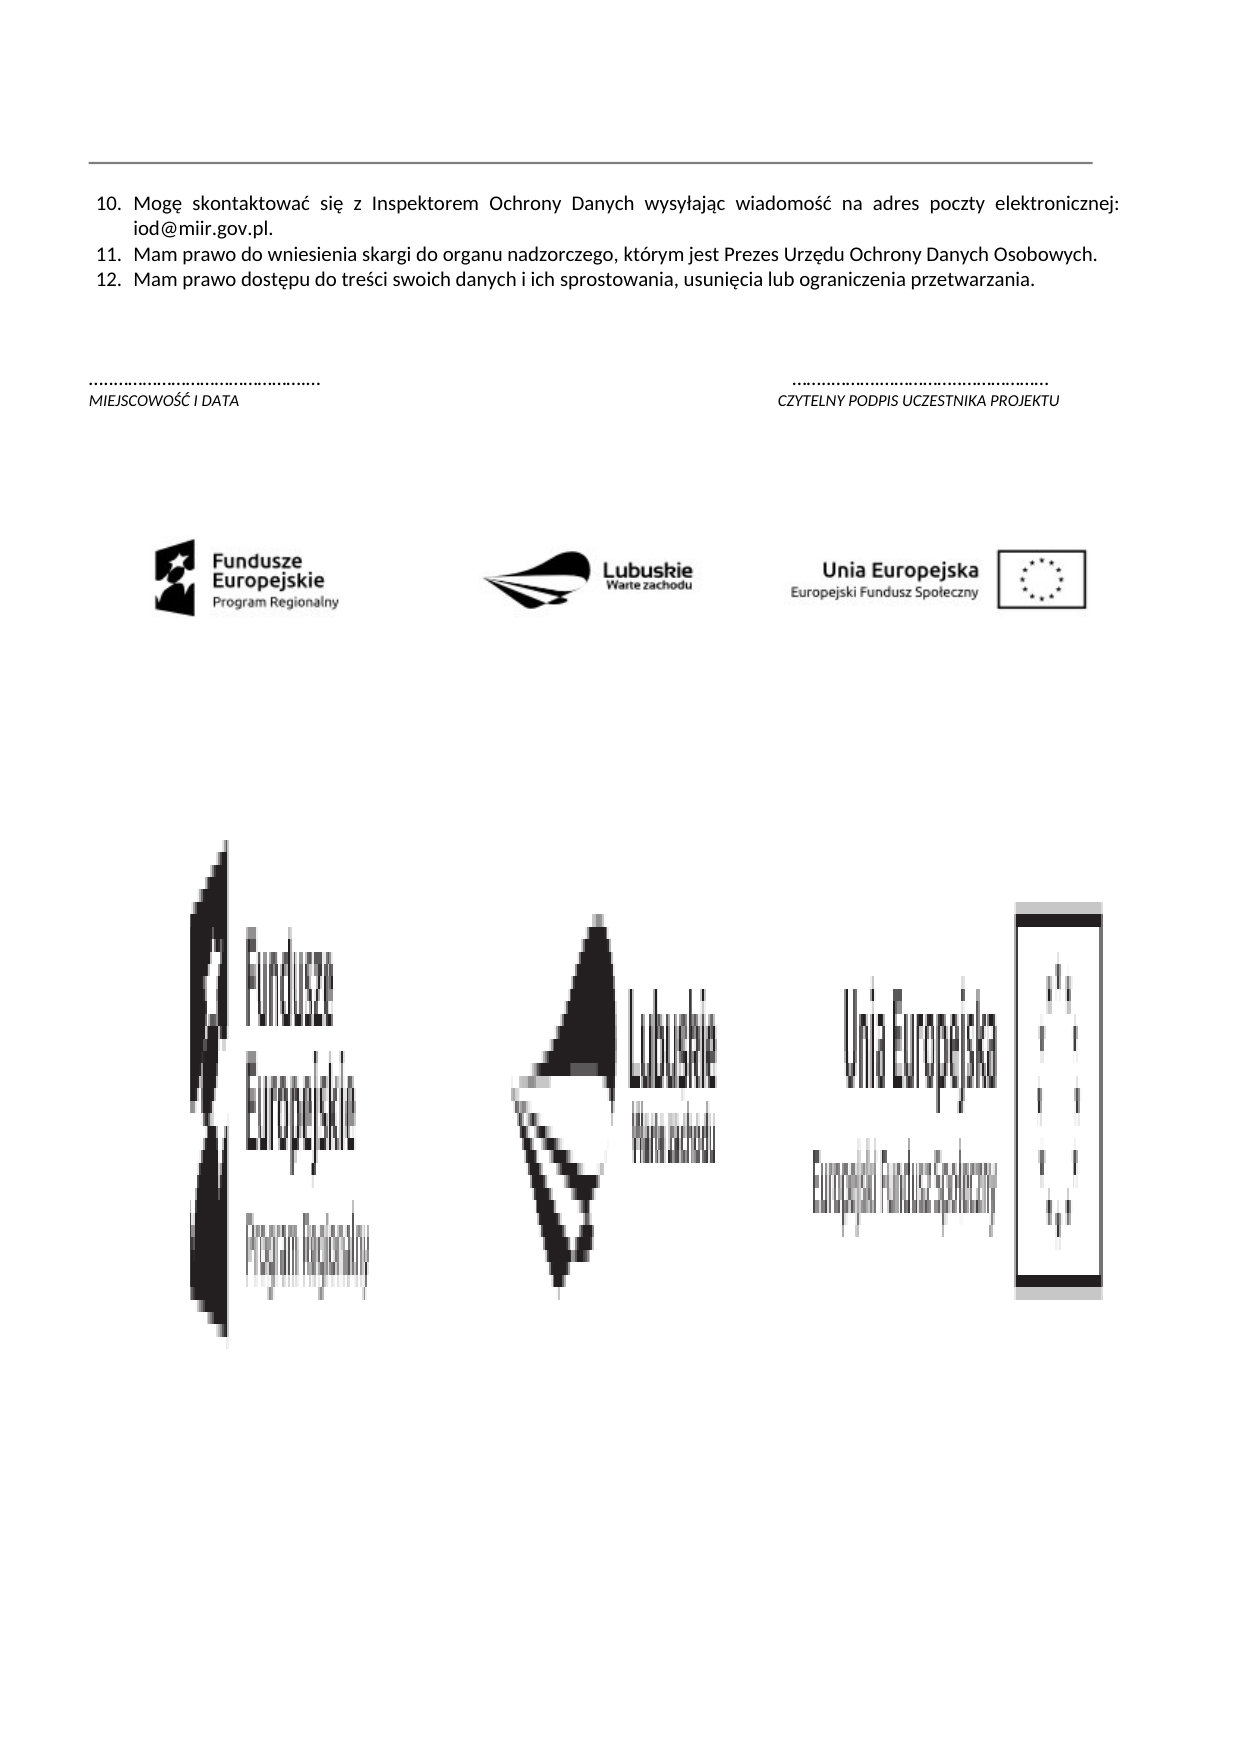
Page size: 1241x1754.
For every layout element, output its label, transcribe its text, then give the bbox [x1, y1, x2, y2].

list Mogę skontaktować się z Inspektorem Ochrony Danych wysyłając wiadomość na adres poczty elektronicznej: iod@miir.gov.pl. [96, 190, 1122, 241]
list Mam prawo dostępu do treści swoich danych i ich sprostowania, usunięcia lub ograniczenia przetwarzania. [96, 266, 1122, 292]
picture [88, 489, 1194, 1648]
text …..………………………………….… ……..……….……………..……………… MIEJSCOWOŚĆ I DATA CZYTELNY PODPIS UCZESTNIKA PROJEKTU [89, 365, 1122, 411]
list Mam prawo do wniesienia skargi do organu nadzorczego, którym jest Prezes Urzędu Ochrony Danych Osobowych. [96, 241, 1122, 266]
